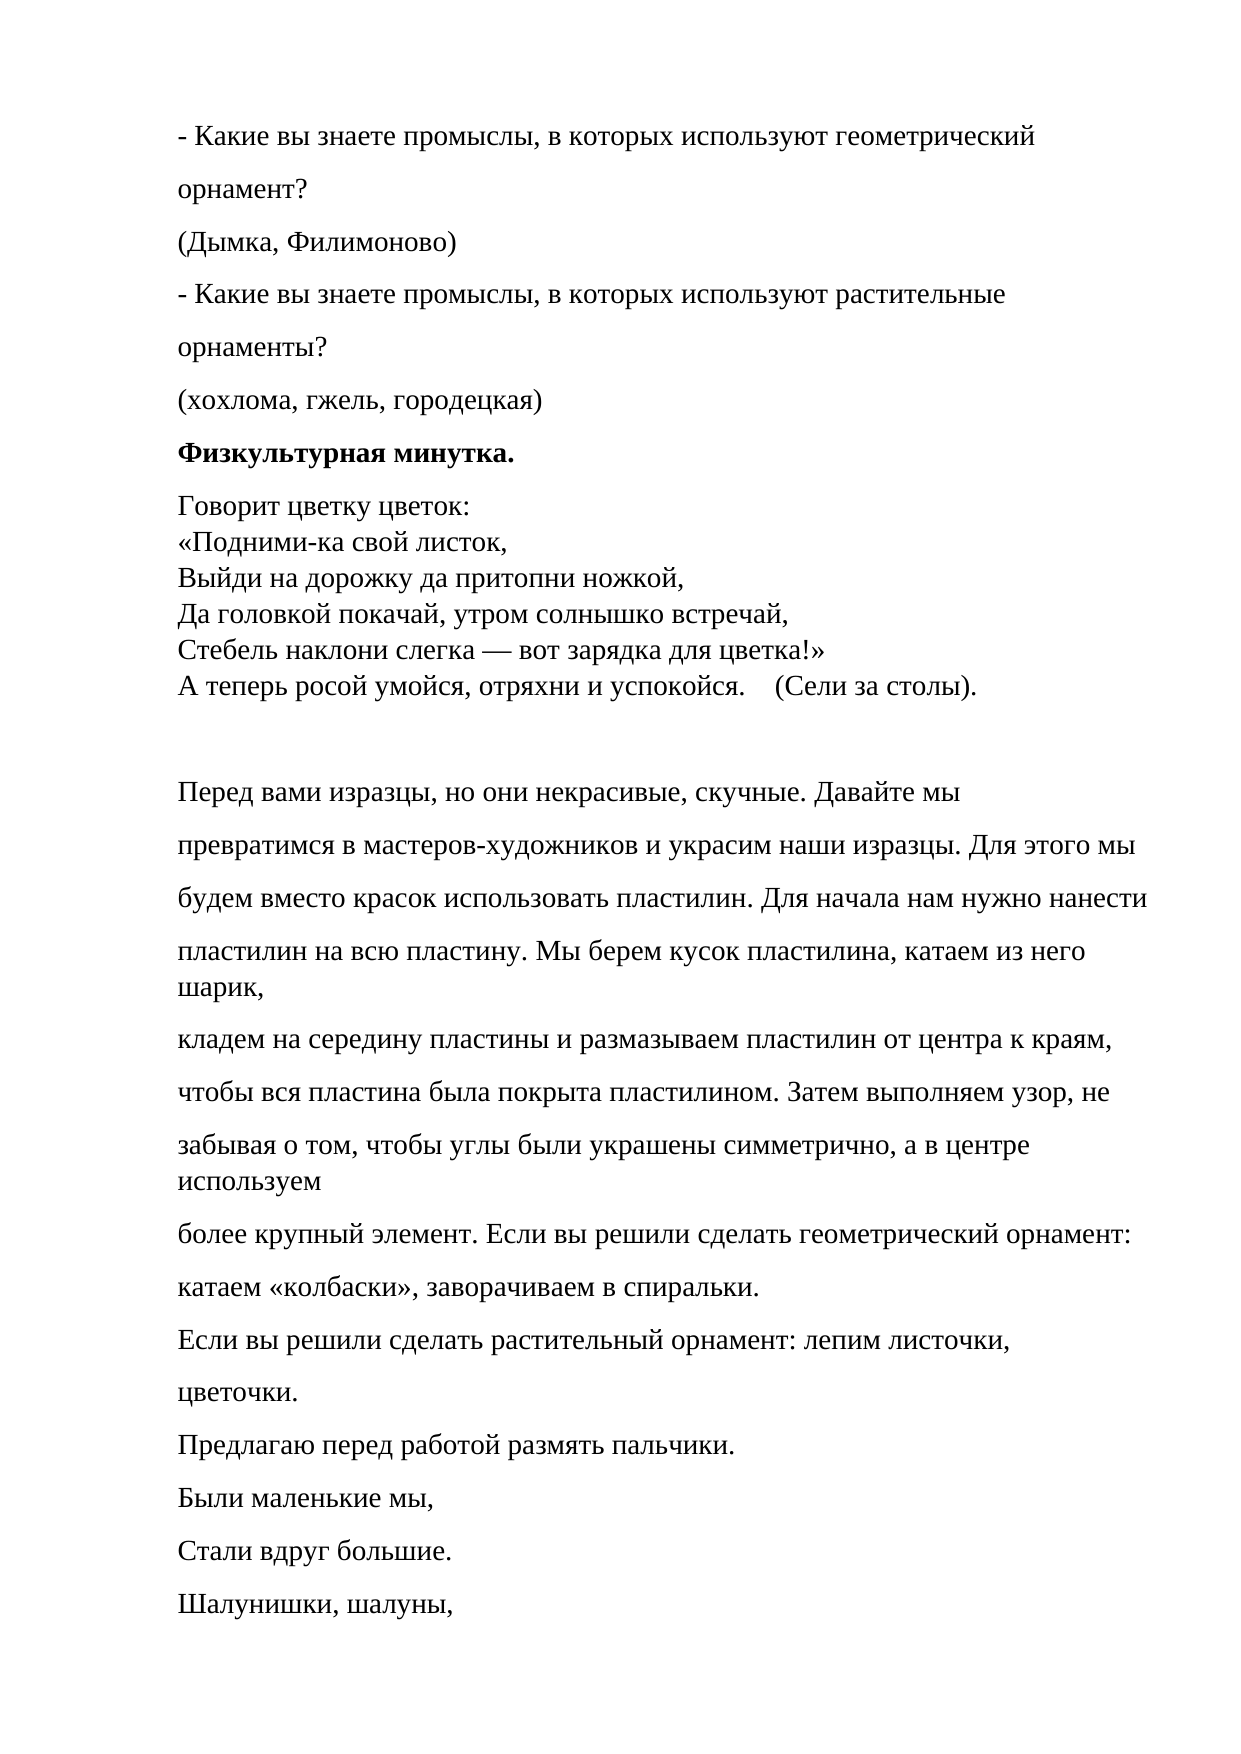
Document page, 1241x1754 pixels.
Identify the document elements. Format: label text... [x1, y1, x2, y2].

text - Какие вы знаете промыслы, в которых используют растительные [177, 277, 1152, 310]
text Говорит цветку цветок: «Подними-ка свой листок, Выйди на дорожку да притопни ножкой, Да головкой покачай, утром солнышко встречай, Стебель наклони слегка — вот зарядка для цветка!» А теперь росой умойся, отряхни и успокойся. (Сели за столы). [177, 488, 1152, 702]
text Предлагаю перед работой размять пальчики. [177, 1427, 1152, 1461]
text орнамент? [177, 171, 1152, 204]
text цветочки. [177, 1374, 1152, 1408]
text Физкультурная минутка. [177, 435, 1152, 468]
text превратимся в мастеров-художников и украсим наши изразцы. Для этого мы [177, 827, 1152, 861]
text - Какие вы знаете промыслы, в которых используют геометрический [177, 118, 1152, 152]
text забывая о том, чтобы углы были украшены симметрично, а в центре используем [177, 1127, 1152, 1197]
text (Дымка, Филимоново) [177, 224, 1152, 257]
text Если вы решили сделать растительный орнамент: лепим листочки, [177, 1322, 1152, 1355]
text пластилин на всю пластину. Мы берем кусок пластилина, катаем из него шарик, [177, 933, 1152, 1002]
text орнаменты? [177, 329, 1152, 363]
text кладем на середину пластины и размазываем пластилин от центра к краям, [177, 1022, 1152, 1055]
text будем вместо красок использовать пластилин. Для начала нам нужно нанести [177, 880, 1152, 913]
text Стали вдруг большие. [177, 1533, 1152, 1567]
text более крупный элемент. Если вы решили сделать геометрический орнамент: [177, 1216, 1152, 1250]
text Перед вами изразцы, но они некрасивые, скучные. Давайте мы [177, 774, 1152, 808]
text катаем «колбаски», заворачиваем в спиральки. [177, 1269, 1152, 1302]
text Были маленькие мы, [177, 1480, 1152, 1514]
text Шалунишки, шалуны, [177, 1586, 1152, 1619]
text (хохлома, гжель, городецкая) [177, 382, 1152, 416]
text чтобы вся пластина была покрыта пластилином. Затем выполняем узор, не [177, 1074, 1152, 1108]
